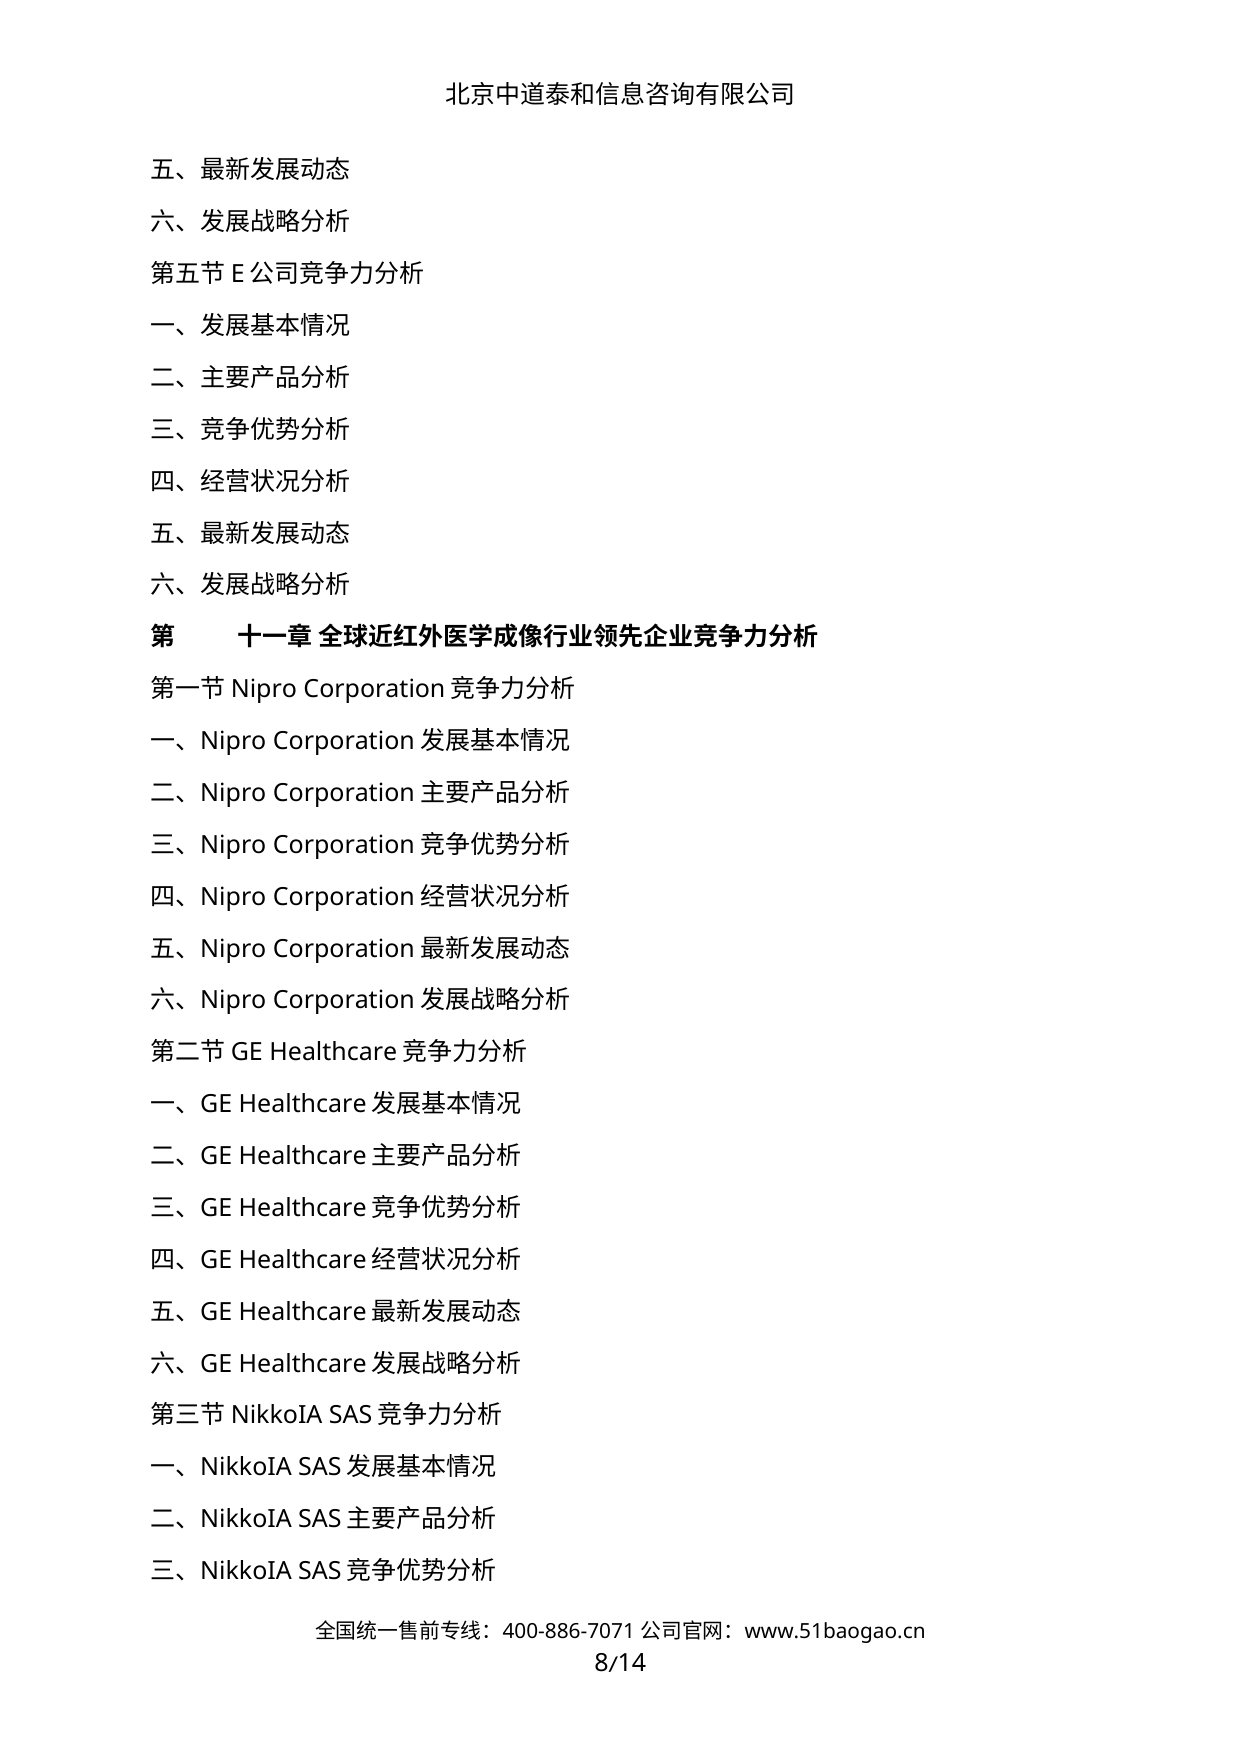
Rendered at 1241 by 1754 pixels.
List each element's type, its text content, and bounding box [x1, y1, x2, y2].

text 四、经营状况分析 [150, 461, 1090, 497]
text 五、Nipro Corporation最新发展动态 [150, 928, 1090, 964]
text 第二节 GE Healthcare竞争力分析 [150, 1032, 1090, 1068]
text 一、NikkoIA SAS发展基本情况 [150, 1447, 1090, 1483]
text 二、GE Healthcare主要产品分析 [150, 1136, 1090, 1172]
text 第 十一章 全球近红外医学成像行业领先企业竞争力分析 [150, 617, 1090, 653]
text 一、Nipro Corporation发展基本情况 [150, 721, 1090, 757]
text 三、Nipro Corporation竞争优势分析 [150, 824, 1090, 861]
text 第一节 Nipro Corporation竞争力分析 [150, 669, 1090, 705]
text 三、GE Healthcare竞争优势分析 [150, 1187, 1090, 1224]
text 六、GE Healthcare发展战略分析 [150, 1343, 1090, 1379]
text 六、Nipro Corporation发展战略分析 [150, 980, 1090, 1016]
text 第五节 E公司竞争力分析 [150, 254, 1090, 290]
text 四、GE Healthcare经营状况分析 [150, 1239, 1090, 1276]
text 三、竞争优势分析 [150, 409, 1090, 446]
text 二、Nipro Corporation主要产品分析 [150, 772, 1090, 809]
text 三、NikkoIA SAS竞争优势分析 [150, 1551, 1090, 1587]
text 四、Nipro Corporation经营状况分析 [150, 876, 1090, 912]
text 一、发展基本情况 [150, 306, 1090, 342]
text 五、最新发展动态 [150, 513, 1090, 549]
text 二、主要产品分析 [150, 357, 1090, 394]
text 五、GE Healthcare最新发展动态 [150, 1291, 1090, 1327]
text 一、GE Healthcare发展基本情况 [150, 1084, 1090, 1120]
text 六、发展战略分析 [150, 202, 1090, 238]
text 五、最新发展动态 [150, 150, 1090, 186]
text 第三节 NikkoIA SAS竞争力分析 [150, 1395, 1090, 1431]
text 六、发展战略分析 [150, 565, 1090, 601]
text 二、NikkoIA SAS主要产品分析 [150, 1499, 1090, 1535]
